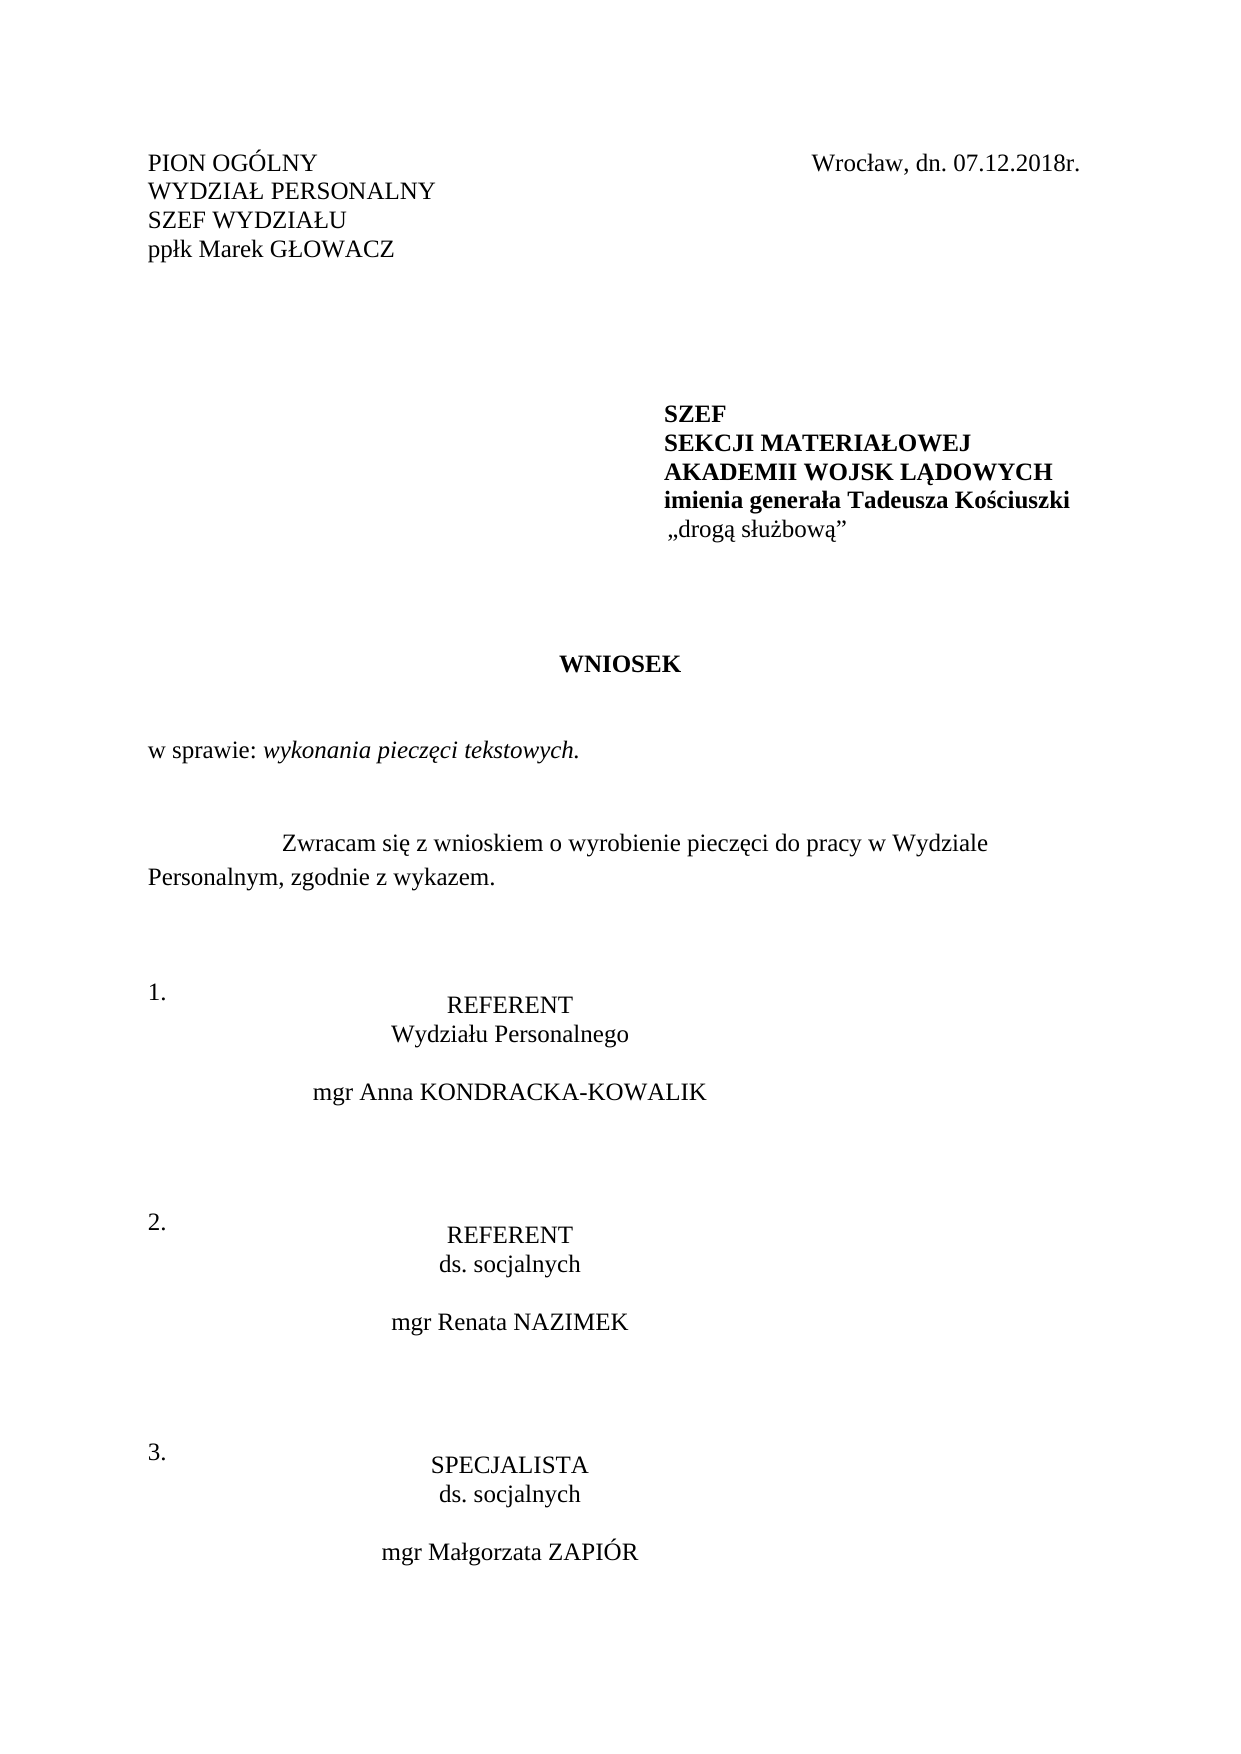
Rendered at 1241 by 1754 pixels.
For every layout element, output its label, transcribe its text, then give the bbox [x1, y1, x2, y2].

text „drogą służbową” [642, 514, 1093, 543]
table_header REFERENT ds. socjalnych mgr Renata NAZIMEK [275, 1220, 744, 1364]
text 3. [148, 1437, 1093, 1466]
text ppłk Marek GŁOWACZ [148, 234, 1093, 263]
text AKADEMII WOJSK LĄDOWYCH [590, 457, 1093, 485]
text Zwracam się z wnioskiem o wyrobienie pieczęci do pracy w Wydziale Personalnym, zgodnie z wykazem. [148, 828, 1107, 890]
text WYDZIAŁ PERSONALNY [148, 176, 1093, 205]
table_header REFERENT Wydziału Personalnego mgr Anna KONDRACKA-KOWALIK [275, 990, 744, 1134]
text imienia generała Tadeusza Kościuszki [664, 485, 1093, 514]
text 2. [148, 1207, 1093, 1236]
text w sprawie: wykonania pieczęci tekstowych. [148, 735, 1107, 764]
text SZEF WYDZIAŁU [148, 205, 1093, 234]
text 1. [148, 977, 1093, 1006]
text PION OGÓLNY Wrocław, dn. 07.12.2018r. [148, 148, 1093, 176]
text SZEF [590, 399, 1093, 428]
table_header SPECJALISTA ds. socjalnych mgr Małgorzata ZAPIÓR [275, 1450, 744, 1594]
text SEKCJI MATERIAŁOWEJ [590, 428, 1093, 457]
text WNIOSEK [148, 649, 1093, 678]
